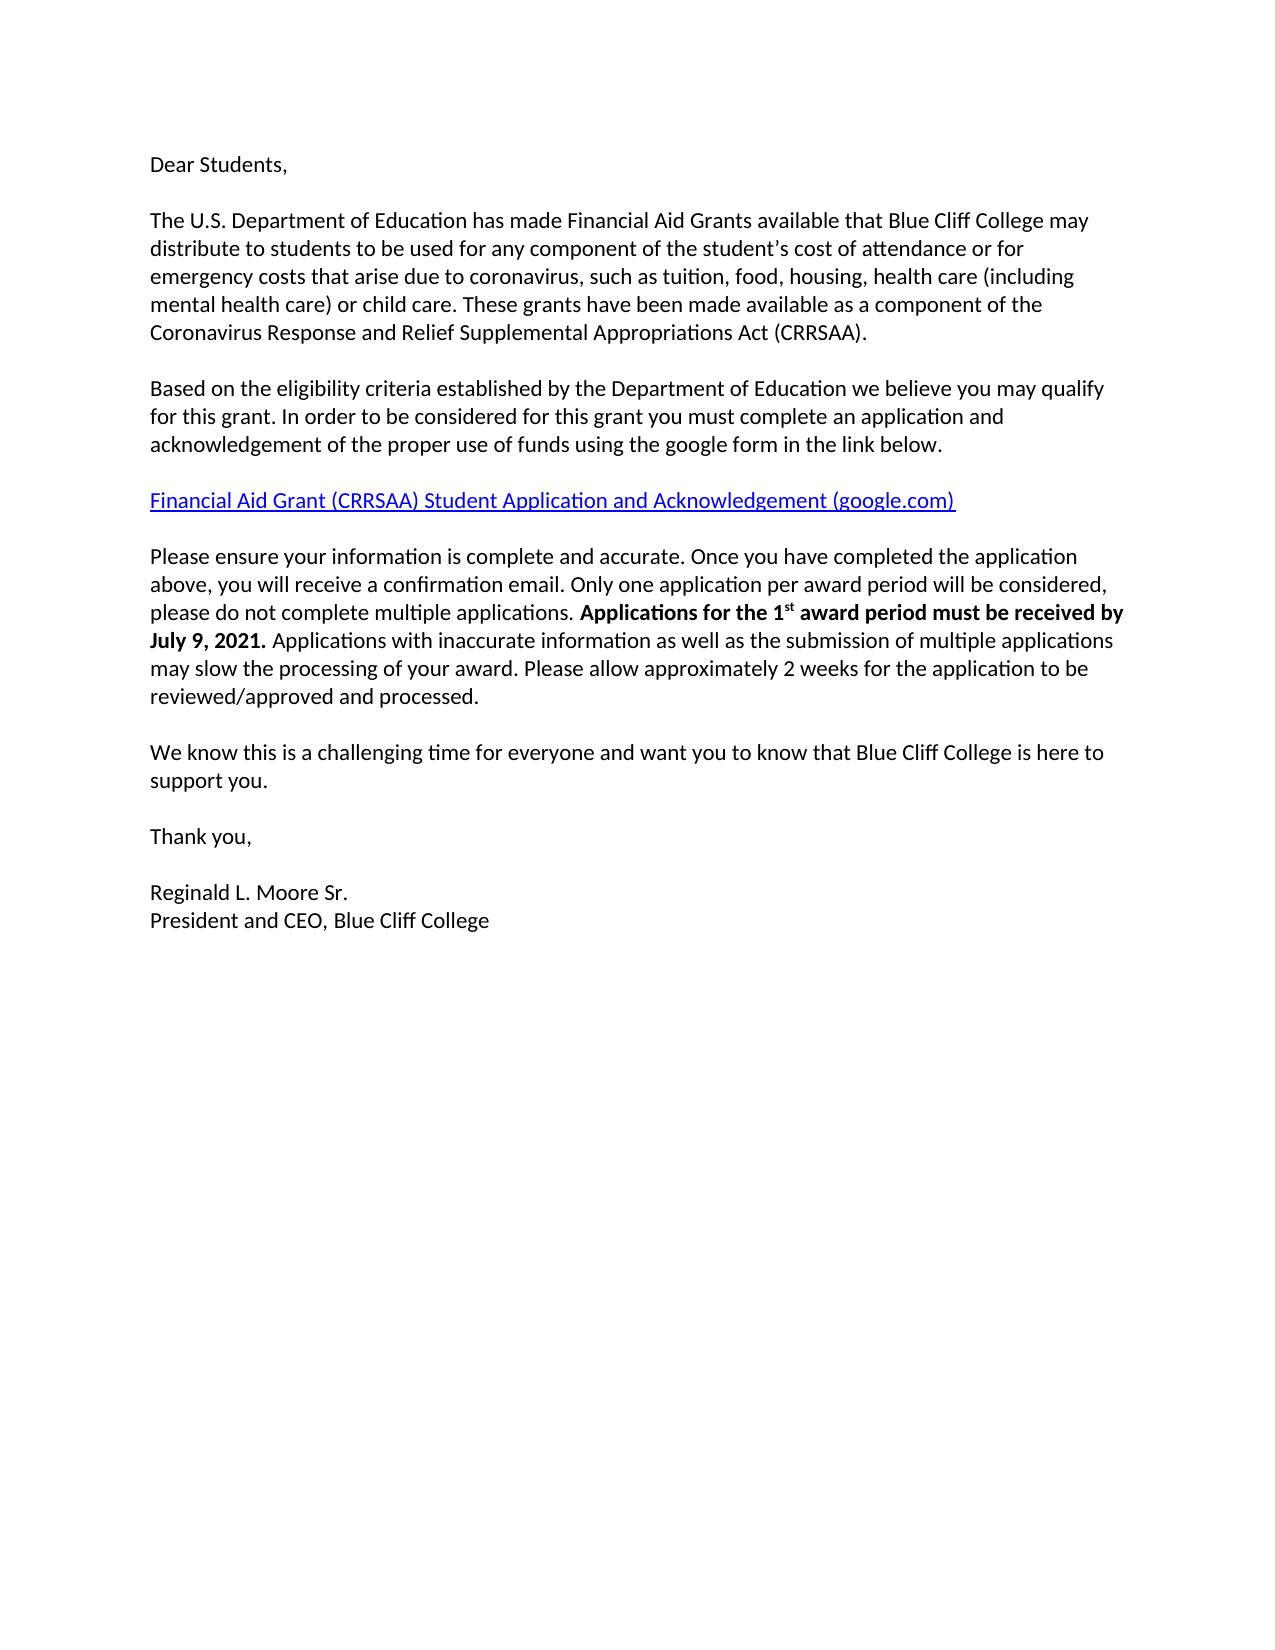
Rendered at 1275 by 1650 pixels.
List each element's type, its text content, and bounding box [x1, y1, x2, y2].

text Please ensure your information is complete and accurate. Once you have completed the application above, you will receive a confirmation email. Only one application per award period will be considered, please do not complete multiple applications. Applications for the 1st award period must be received by July 9, 2021. Applications with inaccurate information as well as the submission of multiple applications may slow the processing of your award. Please allow approximately 2 weeks for the application to be reviewed/approved and processed. [150, 542, 1125, 710]
text President and CEO, Blue Cliff College [150, 907, 1125, 934]
text The U.S. Department of Education has made Financial Aid Grants available that Blue Cliff College may distribute to students to be used for any component of the student’s cost of attendance or for emergency costs that arise due to coronavirus, such as tuition, food, housing, health care (including mental health care) or child care. These grants have been made available as a component of the Coronavirus Response and Relief Supplemental Appropriations Act (CRRSAA). [150, 206, 1125, 346]
text Dear Students, [150, 150, 1125, 178]
text Reginald L. Moore Sr. [150, 878, 1125, 907]
text Based on the eligibility criteria established by the Department of Education we believe you may qualify for this grant. In order to be considered for this grant you must complete an application and acknowledgement of the proper use of funds using the google form in the link below. [150, 374, 1125, 458]
text Thank you, [150, 822, 1125, 851]
text Financial Aid Grant (CRRSAA) Student Application and Acknowledgement (google.com) [150, 486, 1125, 514]
text We know this is a challenging time for everyone and want you to know that Blue Cliff College is here to support you. [150, 738, 1125, 794]
